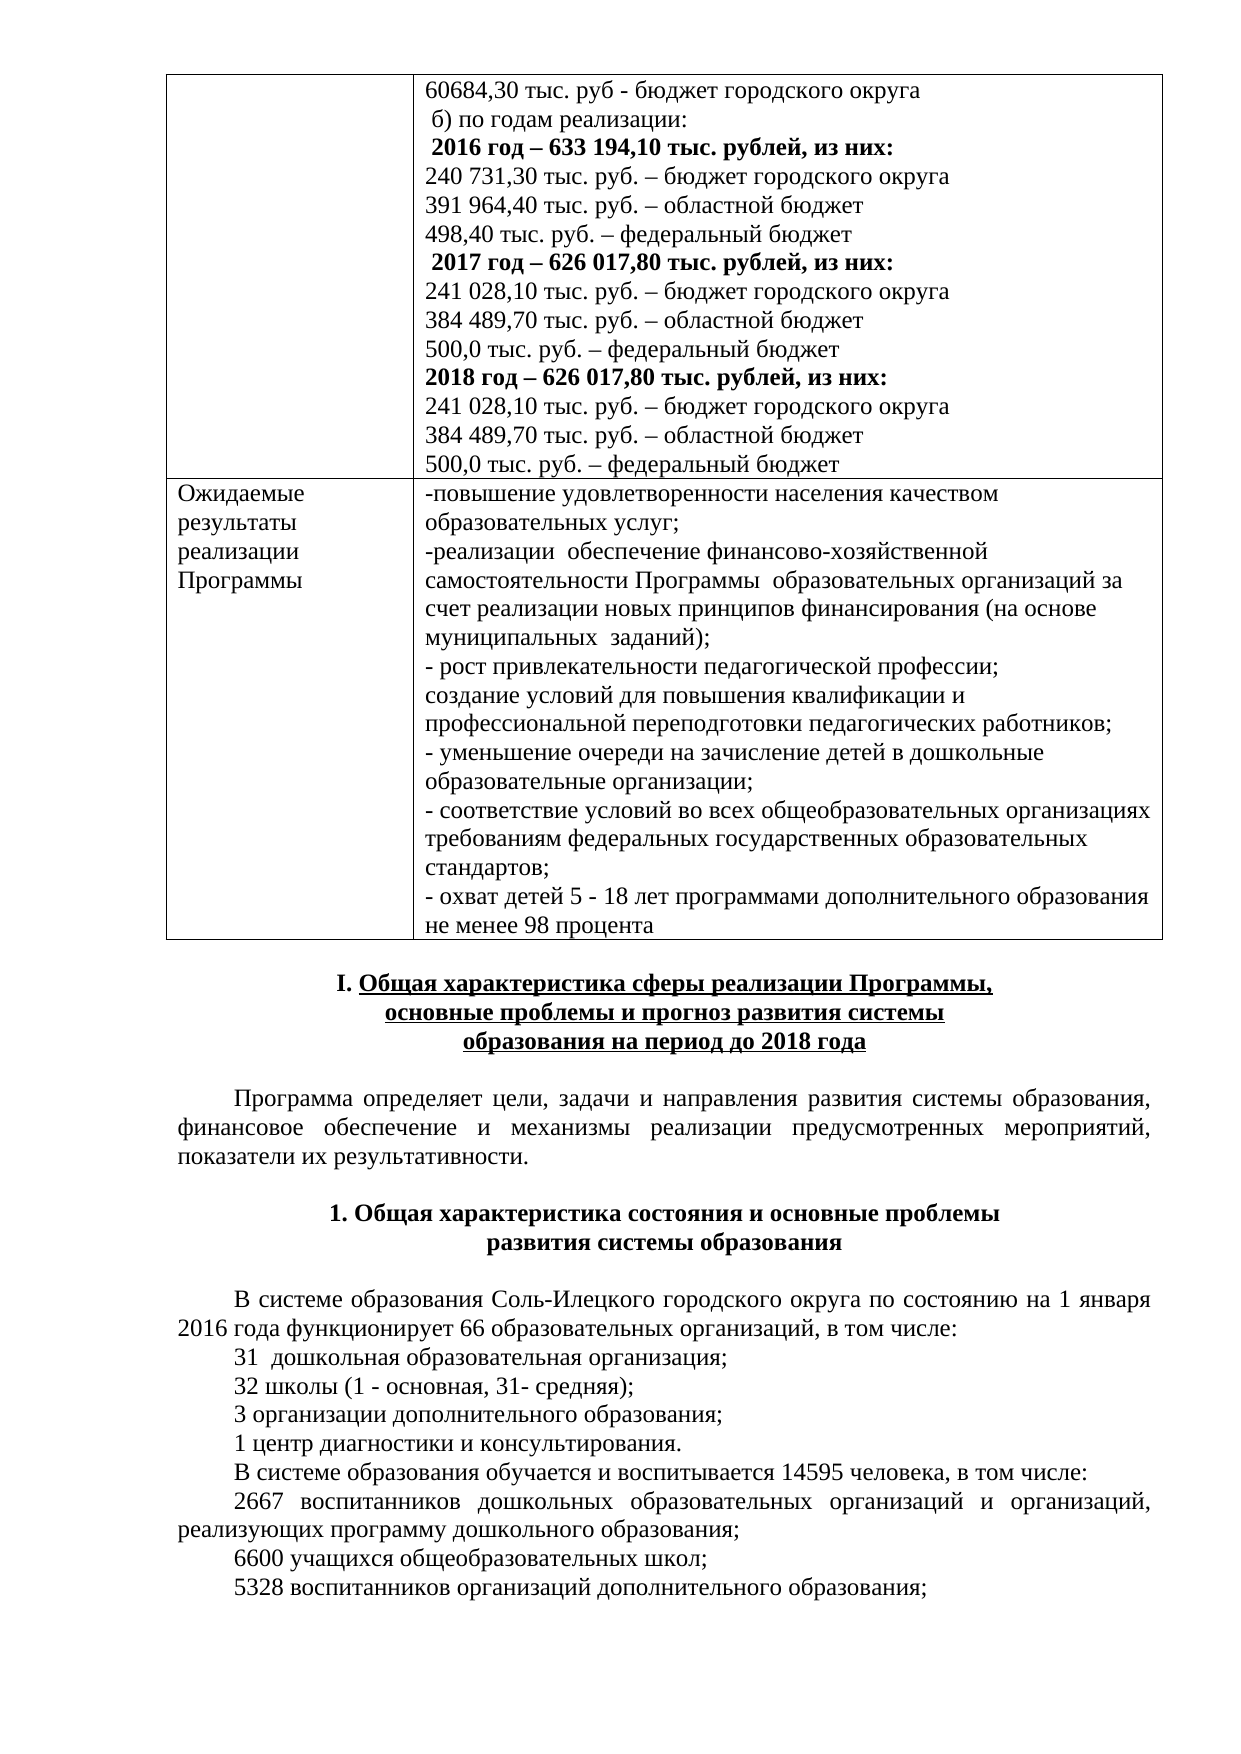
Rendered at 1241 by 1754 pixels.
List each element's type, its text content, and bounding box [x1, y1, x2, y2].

text 3 организации дополнительного образования; [177, 1399, 1152, 1428]
text основные проблемы и прогноз развития системы [177, 997, 1152, 1026]
text В системе образования Соль-Илецкого городского округа по состоянию на 1 января 2016 года функционирует 66 образовательных организаций, в том числе: [177, 1284, 1152, 1342]
text 5328 воспитанников организаций дополнительного образования; [177, 1572, 1152, 1601]
text 1 центр диагностики и консультирования. [177, 1428, 1152, 1457]
table_cell -повышение удовлетворенности населения качеством образовательных услуг; -реализации обеспечение финансово-хозяйственной самостоятельности Программы образовательных организаций за счет реализации новых принципов финансирования (на основе муниципальных заданий); - рост привлекательности педагогической профессии; создание условий для повышения квалификации и профессиональной переподготовки педагогических работников; - уменьшение очереди на зачисление детей в дошкольные образовательные организации; - соответствие условий во всех общеобразовательных организациях требованиям федеральных государственных образовательных стандартов; - охват детей 5 - 18 лет программами дополнительного образования не менее 98 процента [414, 479, 1162, 938]
table_cell Ожидаемые результаты реализации Программы [167, 479, 413, 938]
text 2667 воспитанников дошкольных образовательных организаций и организаций, реализующих программу дошкольного образования; [177, 1486, 1152, 1543]
text I. Общая характеристика сферы реализации Программы, [177, 968, 1152, 997]
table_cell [167, 75, 413, 477]
text 32 школы (1 - основная, 31- средняя); [177, 1371, 1152, 1399]
text 1. Общая характеристика состояния и основные проблемы [177, 1198, 1152, 1227]
text 31 дошкольная образовательная организация; [177, 1342, 1152, 1371]
text В системе образования обучается и воспитывается 14595 человека, в том числе: [177, 1457, 1152, 1486]
text развития системы образования [177, 1227, 1152, 1256]
text образования на период до 2018 года [177, 1026, 1152, 1054]
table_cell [414, 75, 1162, 477]
text 6600 учащихся общеобразовательных школ; [177, 1543, 1152, 1572]
text Программа определяет цели, задачи и направления развития системы образования, финансовое обеспечение и механизмы реализации предусмотренных мероприятий, показатели их результативности. [177, 1083, 1152, 1169]
